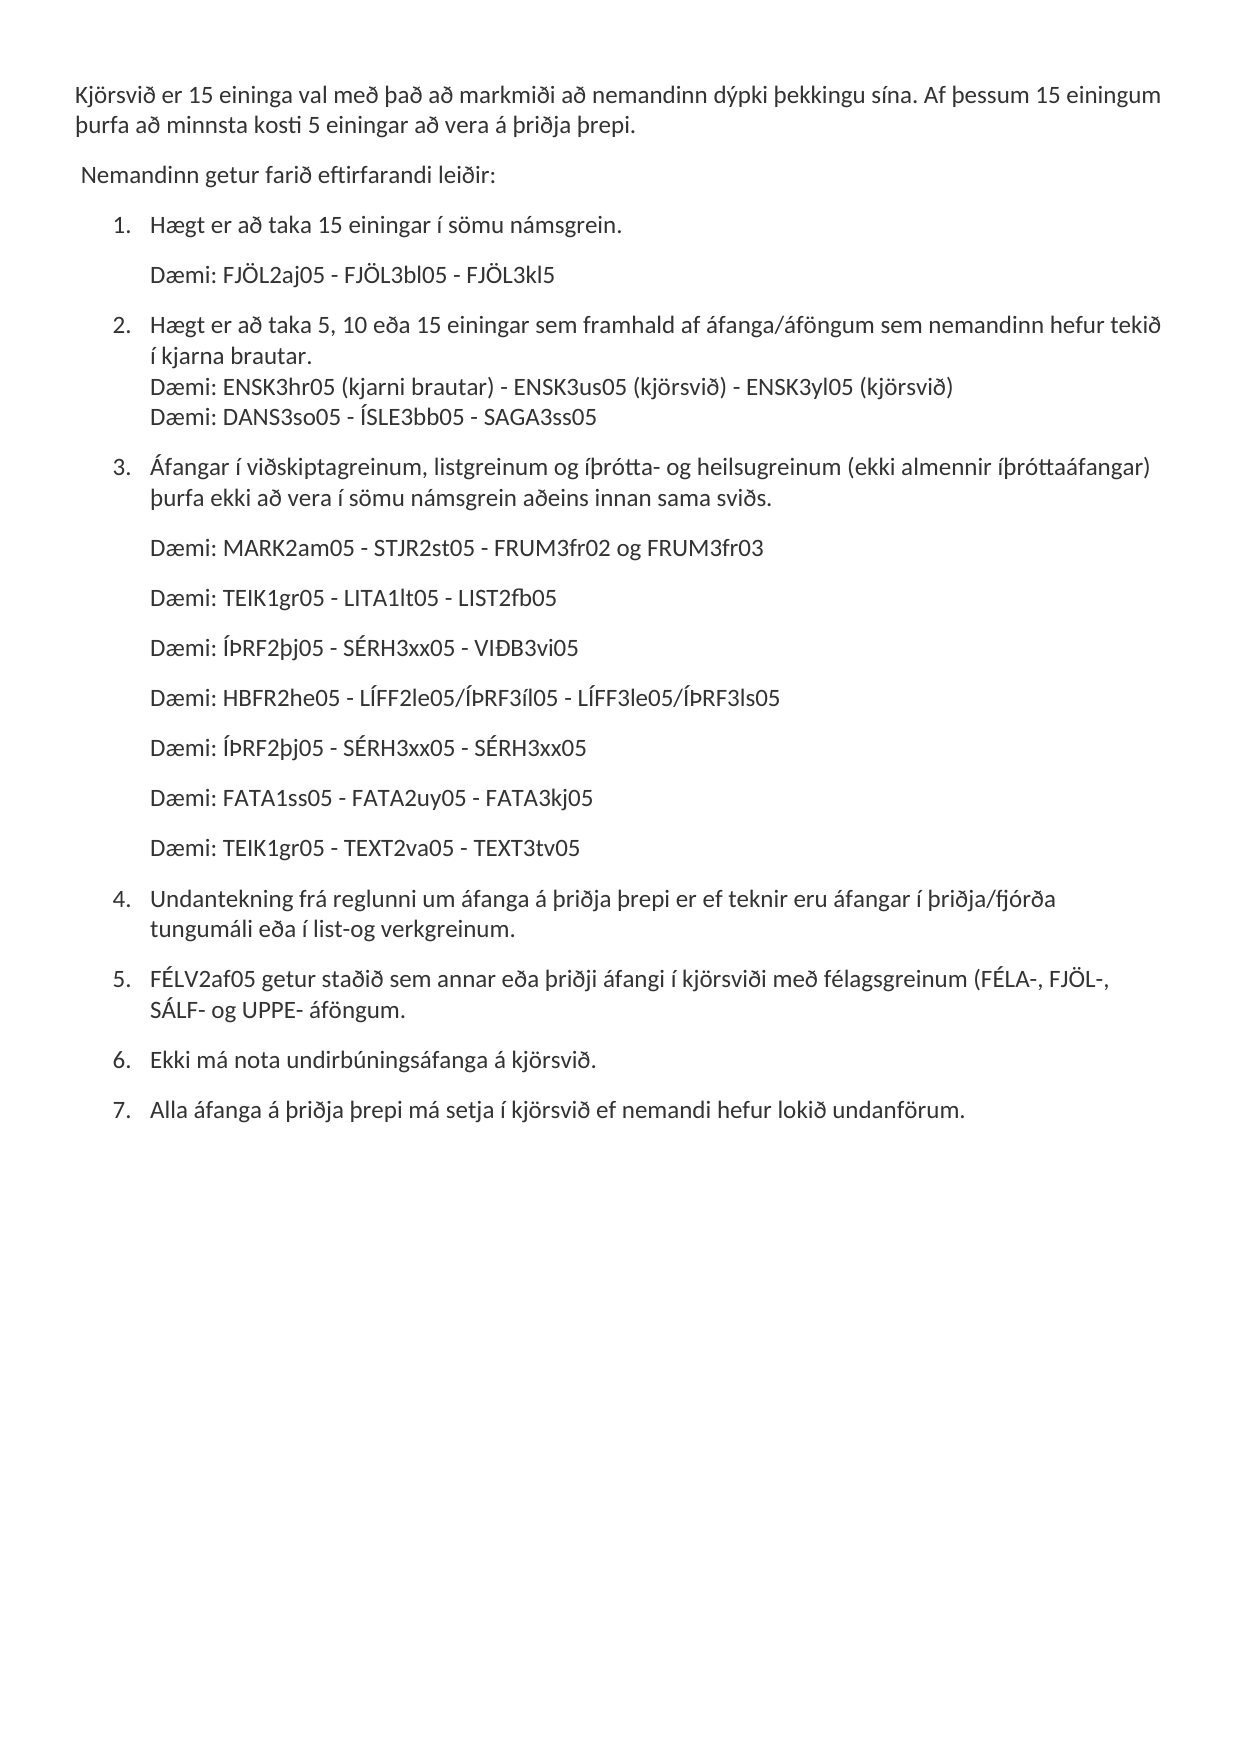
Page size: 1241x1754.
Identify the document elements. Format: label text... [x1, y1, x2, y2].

list Hægt er að taka 15 einingar í sömu námsgrein. [112, 209, 1165, 240]
list FÉLV2af05 getur staðið sem annar eða þriðji áfangi í kjörsviði með félagsgreinum (FÉLA-, FJÖL-, SÁLF- og UPPE- áföngum. [112, 963, 1165, 1024]
list Hægt er að taka 5, 10 eða 15 einingar sem framhald af áfanga/áföngum sem nemandinn hefur tekið í kjarna brautar. Dæmi: ENSK3hr05 (kjarni brautar) - ENSK3us05 (kjörsvið) - ENSK3yl05 (kjörsvið) Dæmi: DANS3so05 - ÍSLE3bb05 - SAGA3ss05 [112, 310, 1165, 432]
text Nemandinn getur farið eftirfarandi leiðir: [75, 159, 1165, 190]
text Dæmi: ÍÞRF2þj05 - SÉRH3xx05 - SÉRH3xx05 [150, 732, 1165, 763]
text Dæmi: ÍÞRF2þj05 - SÉRH3xx05 - VIÐB3vi05 [150, 632, 1165, 663]
text Dæmi: MARK2am05 - STJR2st05 - FRUM3fr02 og FRUM3fr03 [150, 532, 1165, 562]
list Áfangar í viðskiptagreinum, listgreinum og íþrótta- og heilsugreinum (ekki almennir íþróttaáfangar) þurfa ekki að vera í sömu námsgrein aðeins innan sama sviðs. [112, 451, 1165, 512]
text Dæmi: HBFR2he05 - LÍFF2le05/ÍÞRF3íl05 - LÍFF3le05/ÍÞRF3ls05 [150, 682, 1165, 713]
text Kjörsvið er 15 eininga val með það að markmiði að nemandinn dýpki þekkingu sína. Af þessum 15 einingum þurfa að minnsta kosti 5 einingar að vera á þriðja þrepi. [75, 79, 1165, 140]
list Undantekning frá reglunni um áfanga á þriðja þrepi er ef teknir eru áfangar í þriðja/fjórða tungumáli eða í list-og verkgreinum. [112, 883, 1165, 944]
text Dæmi: FJÖL2aj05 - FJÖL3bl05 - FJÖL3kl5 [150, 259, 1165, 290]
text Dæmi: FATA1ss05 - FATA2uy05 - FATA3kj05 [150, 782, 1165, 813]
list Ekki má nota undirbúningsáfanga á kjörsvið. [112, 1044, 1165, 1074]
text Dæmi: TEIK1gr05 - TEXT2va05 - TEXT3tv05 [150, 833, 1165, 863]
list Alla áfanga á þriðja þrepi má setja í kjörsvið ef nemandi hefur lokið undanförum. [112, 1094, 1165, 1124]
text Dæmi: TEIK1gr05 - LITA1lt05 - LIST2fb05 [150, 582, 1165, 613]
